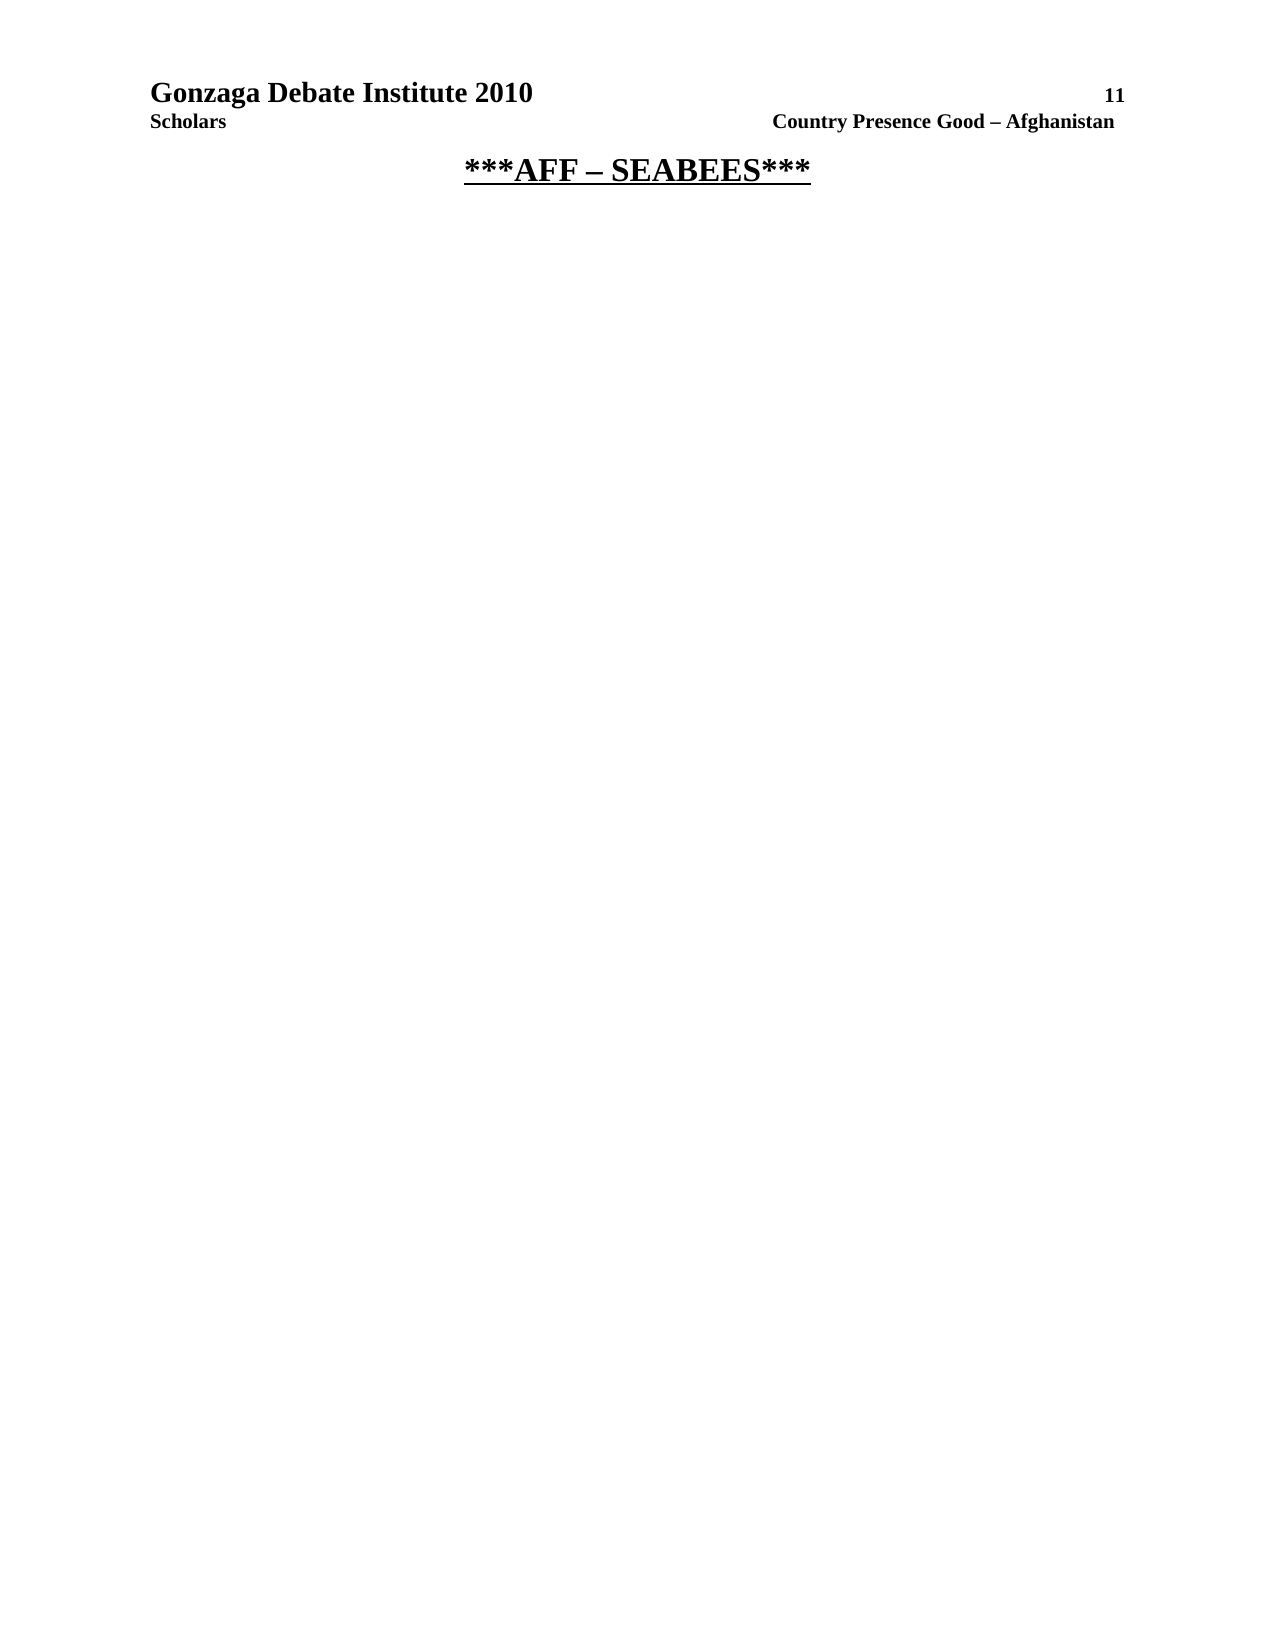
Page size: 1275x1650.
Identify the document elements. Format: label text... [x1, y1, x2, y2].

title ***AFF – SEABEES*** [150, 150, 1125, 188]
